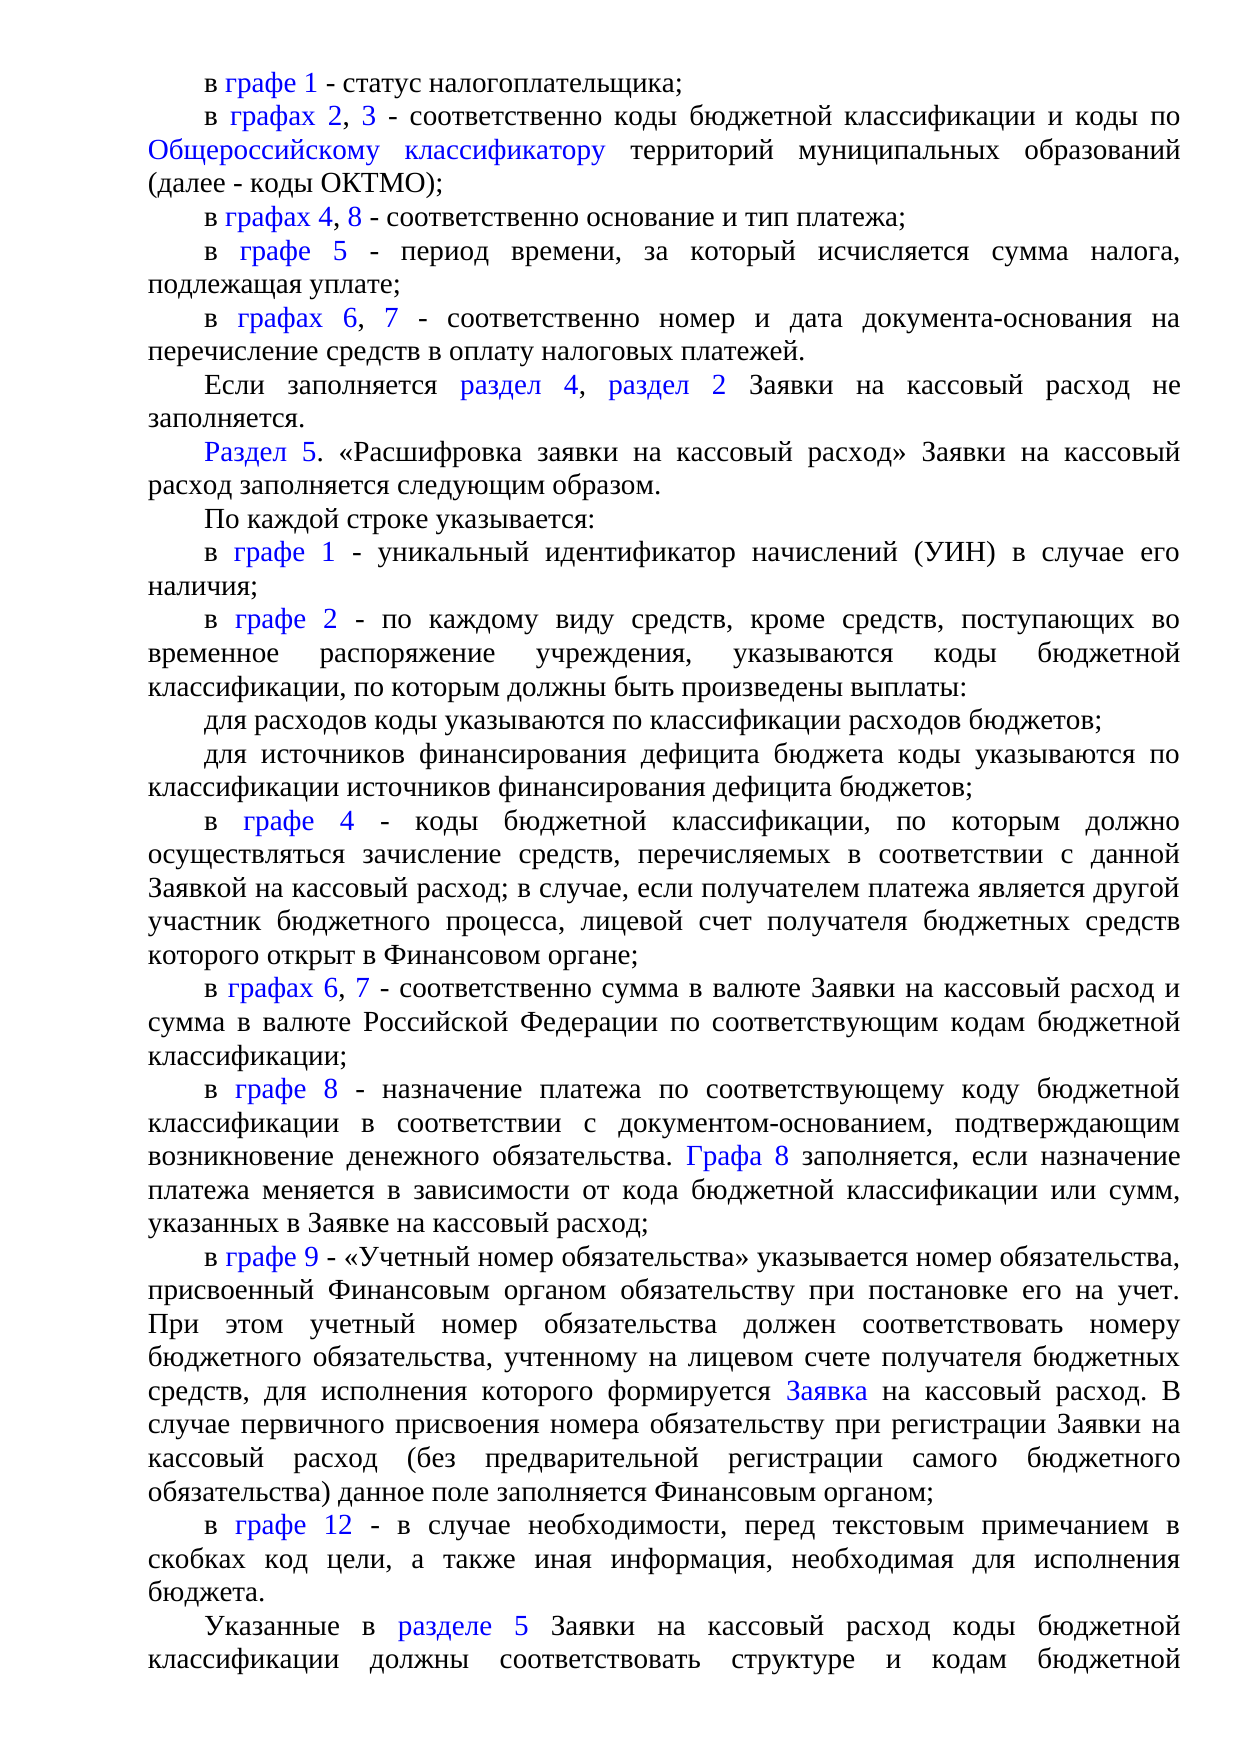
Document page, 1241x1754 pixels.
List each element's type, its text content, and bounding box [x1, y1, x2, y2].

text в графах 6, 7 - соответственно номер и дата документа-основания на перечисление средств в оплату налоговых платежей. [148, 300, 1181, 367]
text для источников финансирования дефицита бюджета коды указываются по классификации источников финансирования дефицита бюджетов; [148, 736, 1181, 803]
text Раздел 5. «Расшифровка заявки на кассовый расход» Заявки на кассовый расход заполняется следующим образом. [148, 434, 1181, 501]
text в графе 4 - коды бюджетной классификации, по которым должно осуществляться зачисление средств, перечисляемых в соответствии с данной Заявкой на кассовый расход; в случае, если получателем платежа является другой участник бюджетного процесса, лицевой счет получателя бюджетных средств которого открыт в Финансовом органе; [148, 803, 1181, 971]
text Если заполняется раздел 4, раздел 2 Заявки на кассовый расход не заполняется. [148, 367, 1181, 434]
text в графе 1 - уникальный идентификатор начислений (УИН) в случае его наличия; [148, 534, 1181, 602]
text в графах 4, 8 - соответственно основание и тип платежа; [148, 199, 1181, 233]
text в графе 2 - по каждому виду средств, кроме средств, поступающих во временное распоряжение учреждения, указываются коды бюджетной классификации, по которым должны быть произведены выплаты: [148, 602, 1181, 702]
text для расходов коды указываются по классификации расходов бюджетов; [148, 702, 1181, 736]
text в графе 12 - в случае необходимости, перед текстовым примечанием в скобках код цели, а также иная информация, необходимая для исполнения бюджета. [148, 1507, 1181, 1608]
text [148, 1608, 1181, 1675]
text в графах 6, 7 - соответственно сумма в валюте Заявки на кассовый расход и сумма в валюте Российской Федерации по соответствующим кодам бюджетной классификации; [148, 971, 1181, 1071]
text в графах 2, 3 - соответственно коды бюджетной классификации и коды по Общероссийскому классификатору территорий муниципальных образований (далее - коды ОКТМО); [148, 98, 1181, 199]
text в графе 8 - назначение платежа по соответствующему коду бюджетной классификации в соответствии с документом-основанием, подтверждающим возникновение денежного обязательства. Графа 8 заполняется, если назначение платежа меняется в зависимости от кода бюджетной классификации или сумм, указанных в Заявке на кассовый расход; [148, 1071, 1181, 1239]
text в графе 5 - период времени, за который исчисляется сумма налога, подлежащая уплате; [148, 233, 1181, 300]
text в графе 1 - статус налогоплательщика; [148, 65, 1181, 98]
text в графе 9 - «Учетный номер обязательства» указывается номер обязательства, присвоенный Финансовым органом обязательству при постановке его на учет. При этом учетный номер обязательства должен соответствовать номеру бюджетного обязательства, учтенному на лицевом счете получателя бюджетных средств, для исполнения которого формируется Заявка на кассовый расход. В случае первичного присвоения номера обязательству при регистрации Заявки на кассовый расход (без предварительной регистрации самого бюджетного обязательства) данное поле заполняется Финансовым органом; [148, 1239, 1181, 1507]
text По каждой строке указывается: [148, 501, 1181, 534]
